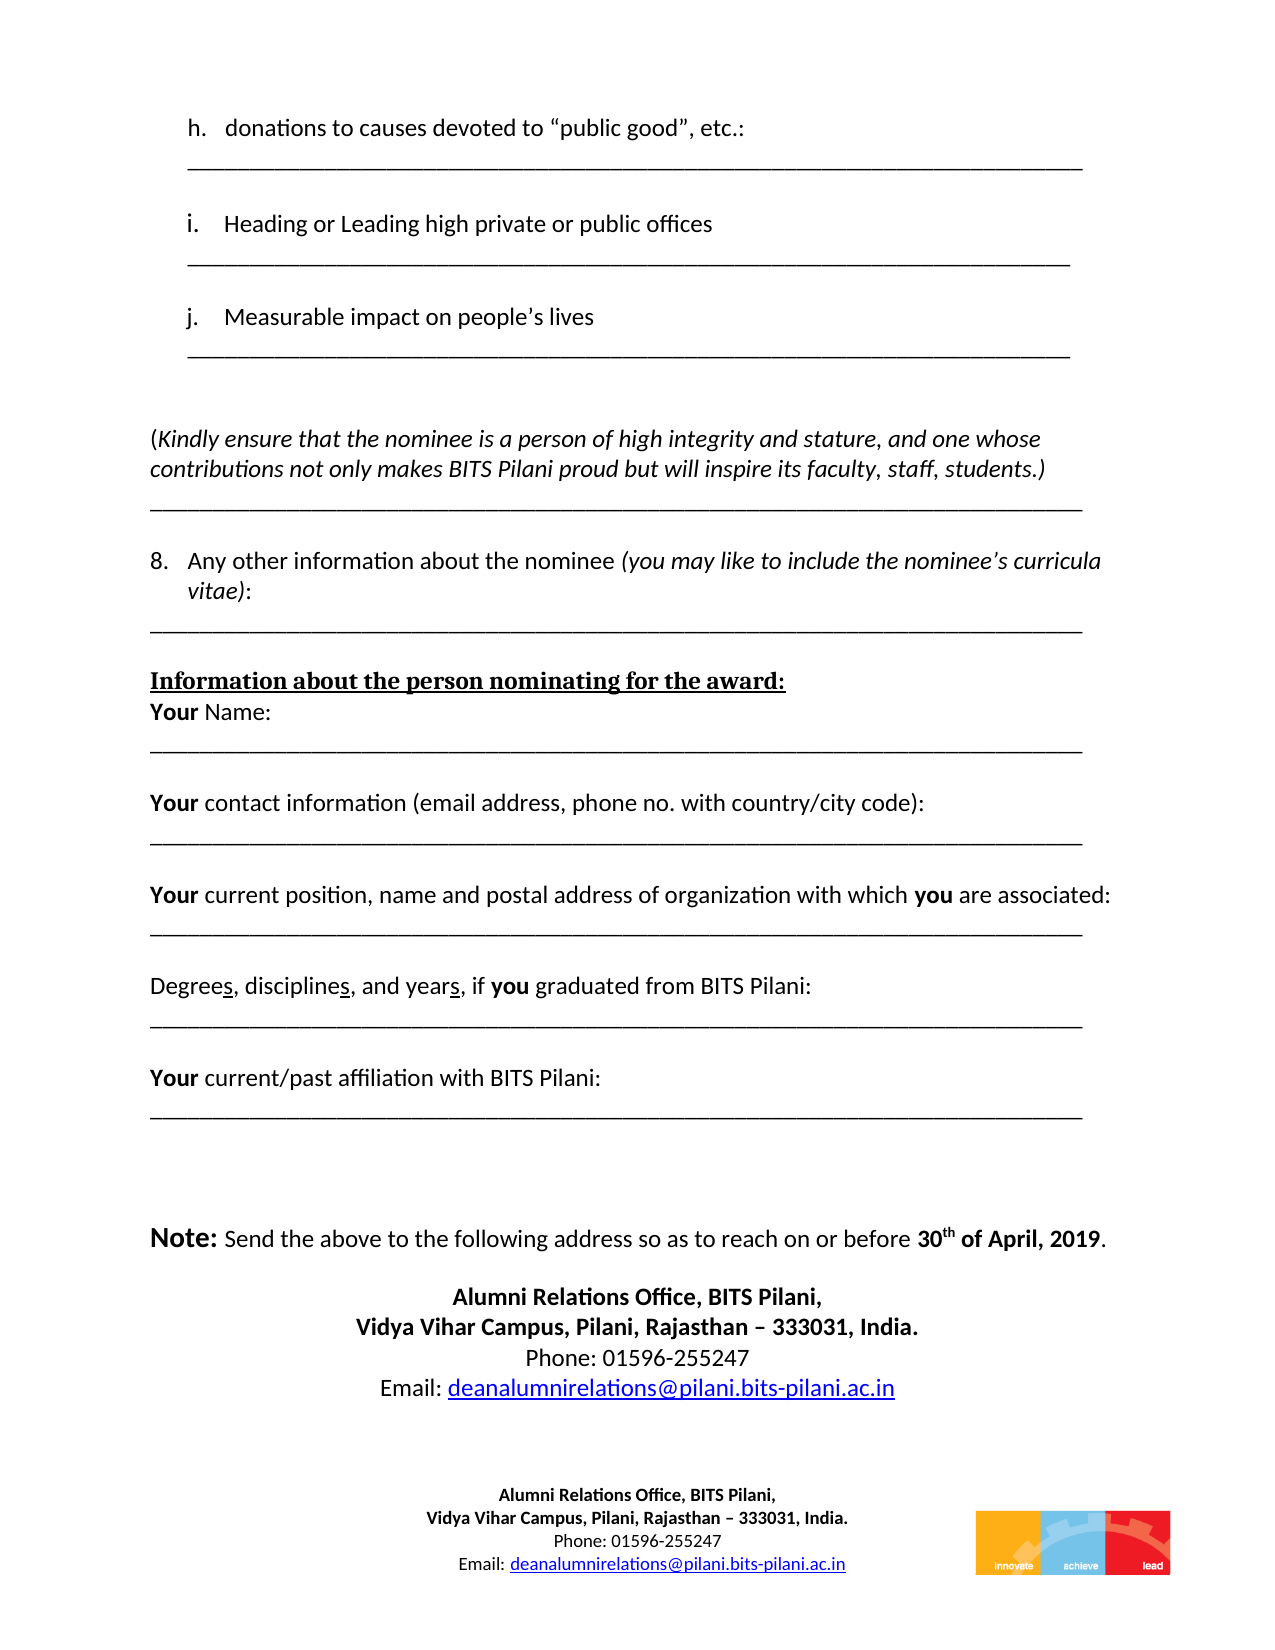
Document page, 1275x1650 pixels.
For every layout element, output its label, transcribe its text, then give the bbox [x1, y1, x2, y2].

text ___________________________________________________________________________ [150, 484, 1125, 514]
text ___________________________________________________________________________ [150, 1001, 1125, 1031]
picture [974, 1508, 1173, 1577]
text Phone: 01596-255247 [150, 1342, 1125, 1372]
text Your current position, name and postal address of organization with which you are associated: [150, 879, 1125, 909]
text Your contact information (email address, phone no. with country/city code): [150, 787, 1125, 818]
text ___________________________________________________________________________ [150, 909, 1125, 940]
text Your current/past affiliation with BITS Pilani: [150, 1062, 1125, 1092]
text Alumni Relations Office, BITS Pilani, [150, 1281, 1125, 1311]
list Any other information about the nominee (you may like to include the nominee’s curricula vitae): [150, 545, 1125, 606]
list Heading or Leading high private or public offices [186, 207, 1125, 239]
text Note: Send the above to the following address so as to reach on or before 30th of April, 2019. [150, 1219, 1125, 1255]
text Email: deanalumnirelations@pilani.bits-pilani.ac.in [150, 1372, 1125, 1403]
text ___________________________________________________________________________ [150, 606, 1125, 636]
text (Kindly ensure that the nominee is a person of high integrity and stature, and one whose contributions not only makes BITS Pilani proud but will inspire its faculty, staff, students.) [150, 423, 1125, 484]
text ___________________________________________________________________________ [150, 726, 1125, 757]
text Degrees, disciplines, and years, if you graduated from BITS Pilani: [150, 970, 1125, 1001]
list ________________________________________________________________________ [187, 143, 1125, 173]
text ___________________________________________________________________________ [150, 818, 1125, 848]
list _______________________________________________________________________ [187, 239, 1125, 270]
list _______________________________________________________________________ [187, 331, 1125, 362]
text ___________________________________________________________________________ [150, 1092, 1125, 1123]
text Your Name: [150, 696, 1125, 726]
text Information about the person nominating for the award: [150, 667, 1125, 696]
text Vidya Vihar Campus, Pilani, Rajasthan – 333031, India. [150, 1311, 1125, 1342]
list Measurable impact on people’s lives [186, 301, 1125, 331]
list donations to causes devoted to “public good”, etc.: [187, 112, 1125, 143]
